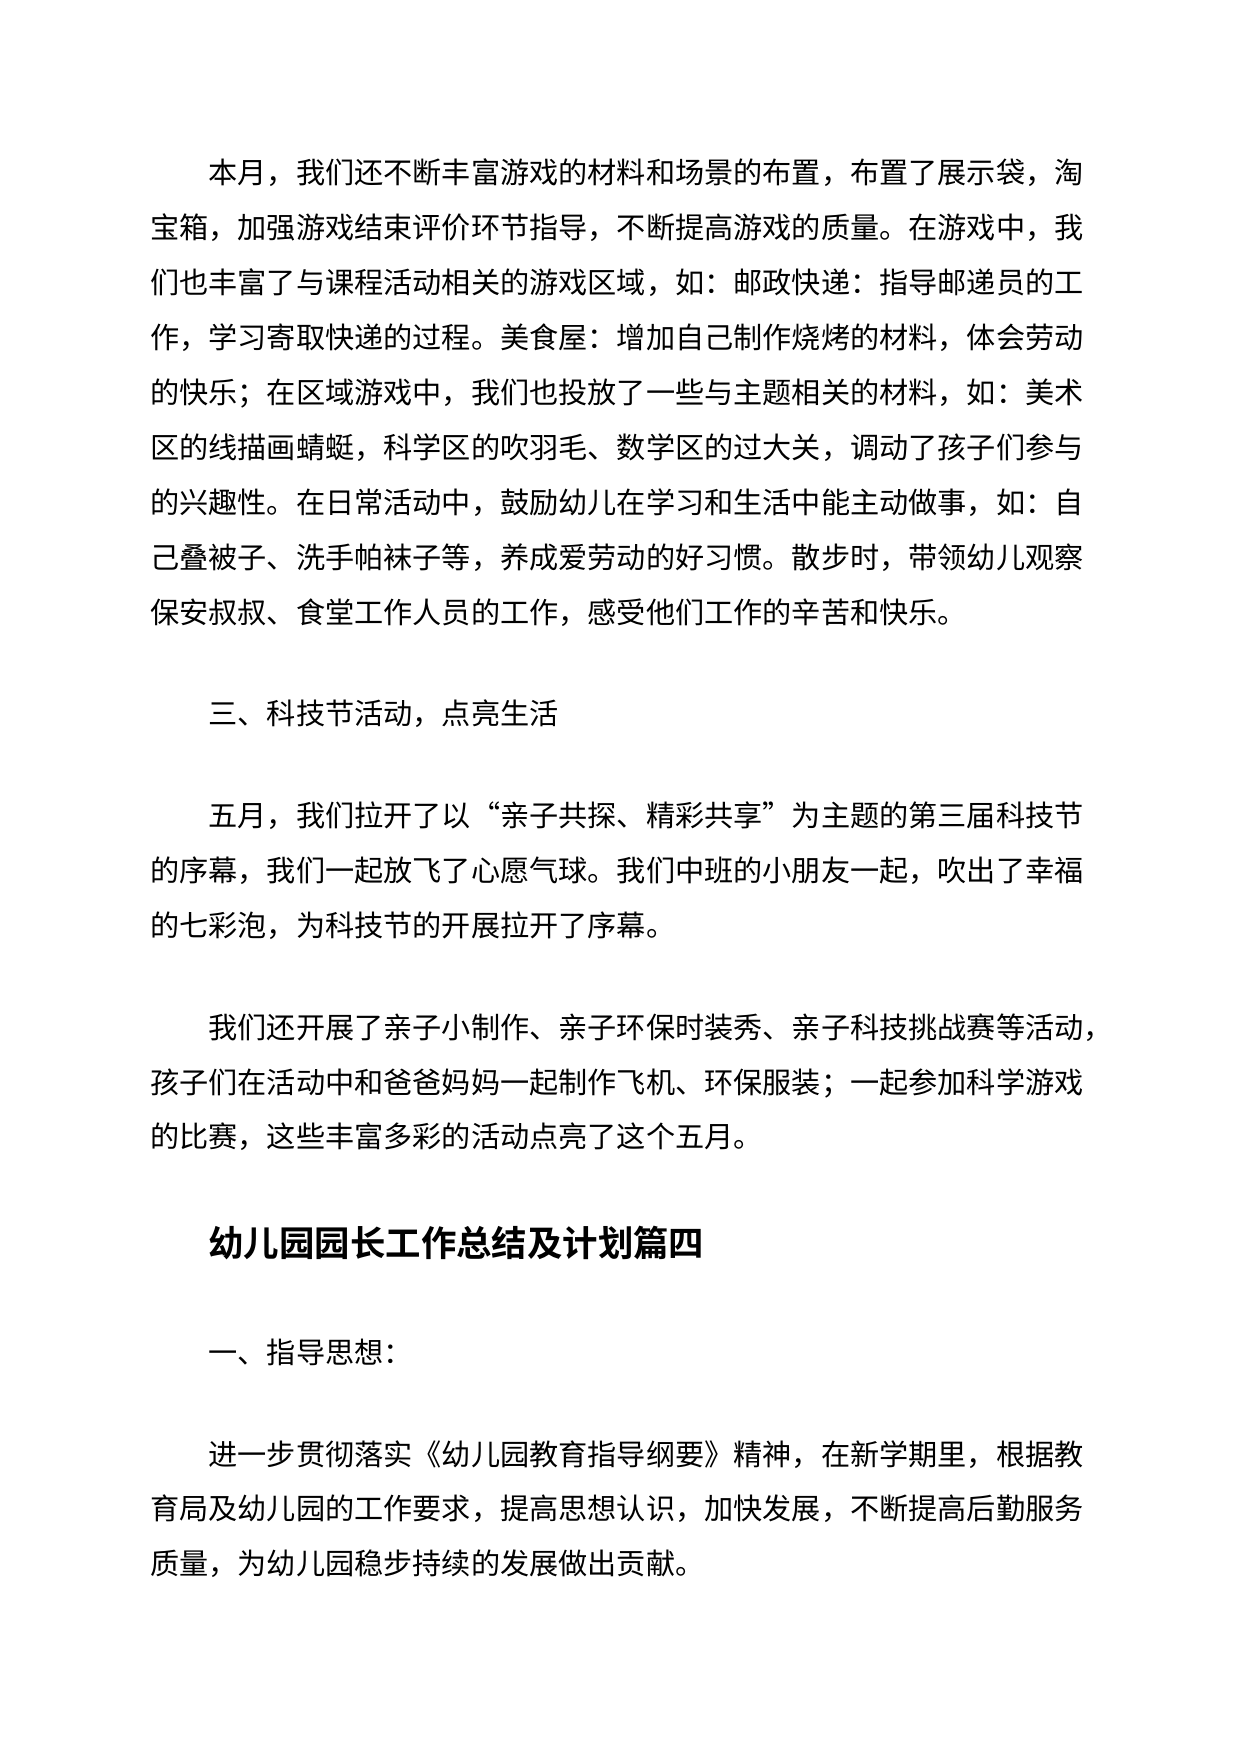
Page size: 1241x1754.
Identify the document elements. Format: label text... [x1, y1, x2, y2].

text 我们还开展了亲子小制作、亲子环保时装秀、亲子科技挑战赛等活动，孩子们在活动中和爸爸妈妈一起制作飞机、环保服装；一起参加科学游戏的比赛，这些丰富多彩的活动点亮了这个五月。 [150, 1004, 1090, 1156]
text 进一步贯彻落实《幼儿园教育指导纲要》精神，在新学期里，根据教育局及幼儿园的工作要求，提高思想认识，加快发展，不断提高后勤服务质量，为幼儿园稳步持续的发展做出贡献。 [150, 1431, 1090, 1583]
text 幼儿园园长工作总结及计划篇四 [150, 1216, 1090, 1267]
text 三、科技节活动，点亮生活 [150, 691, 1090, 733]
text 一、指导思想： [150, 1329, 1090, 1372]
text 本月，我们还不断丰富游戏的材料和场景的布置，布置了展示袋，淘宝箱，加强游戏结束评价环节指导，不断提高游戏的质量。在游戏中，我们也丰富了与课程活动相关的游戏区域，如：邮政快递：指导邮递员的工作，学习寄取快递的过程。美食屋：增加自己制作烧烤的材料，体会劳动的快乐；在区域游戏中，我们也投放了一些与主题相关的材料，如：美术区的线描画蜻蜓，科学区的吹羽毛、数学区的过大关，调动了孩子们参与的兴趣性。在日常活动中，鼓励幼儿在学习和生活中能主动做事，如：自己叠被子、洗手帕袜子等，养成爱劳动的好习惯。散步时，带领幼儿观察保安叔叔、食堂工作人员的工作，感受他们工作的辛苦和快乐。 [150, 150, 1090, 631]
text 五月，我们拉开了以“亲子共探、精彩共享”为主题的第三届科技节的序幕，我们一起放飞了心愿气球。我们中班的小朋友一起，吹出了幸福的七彩泡，为科技节的开展拉开了序幕。 [150, 793, 1090, 945]
